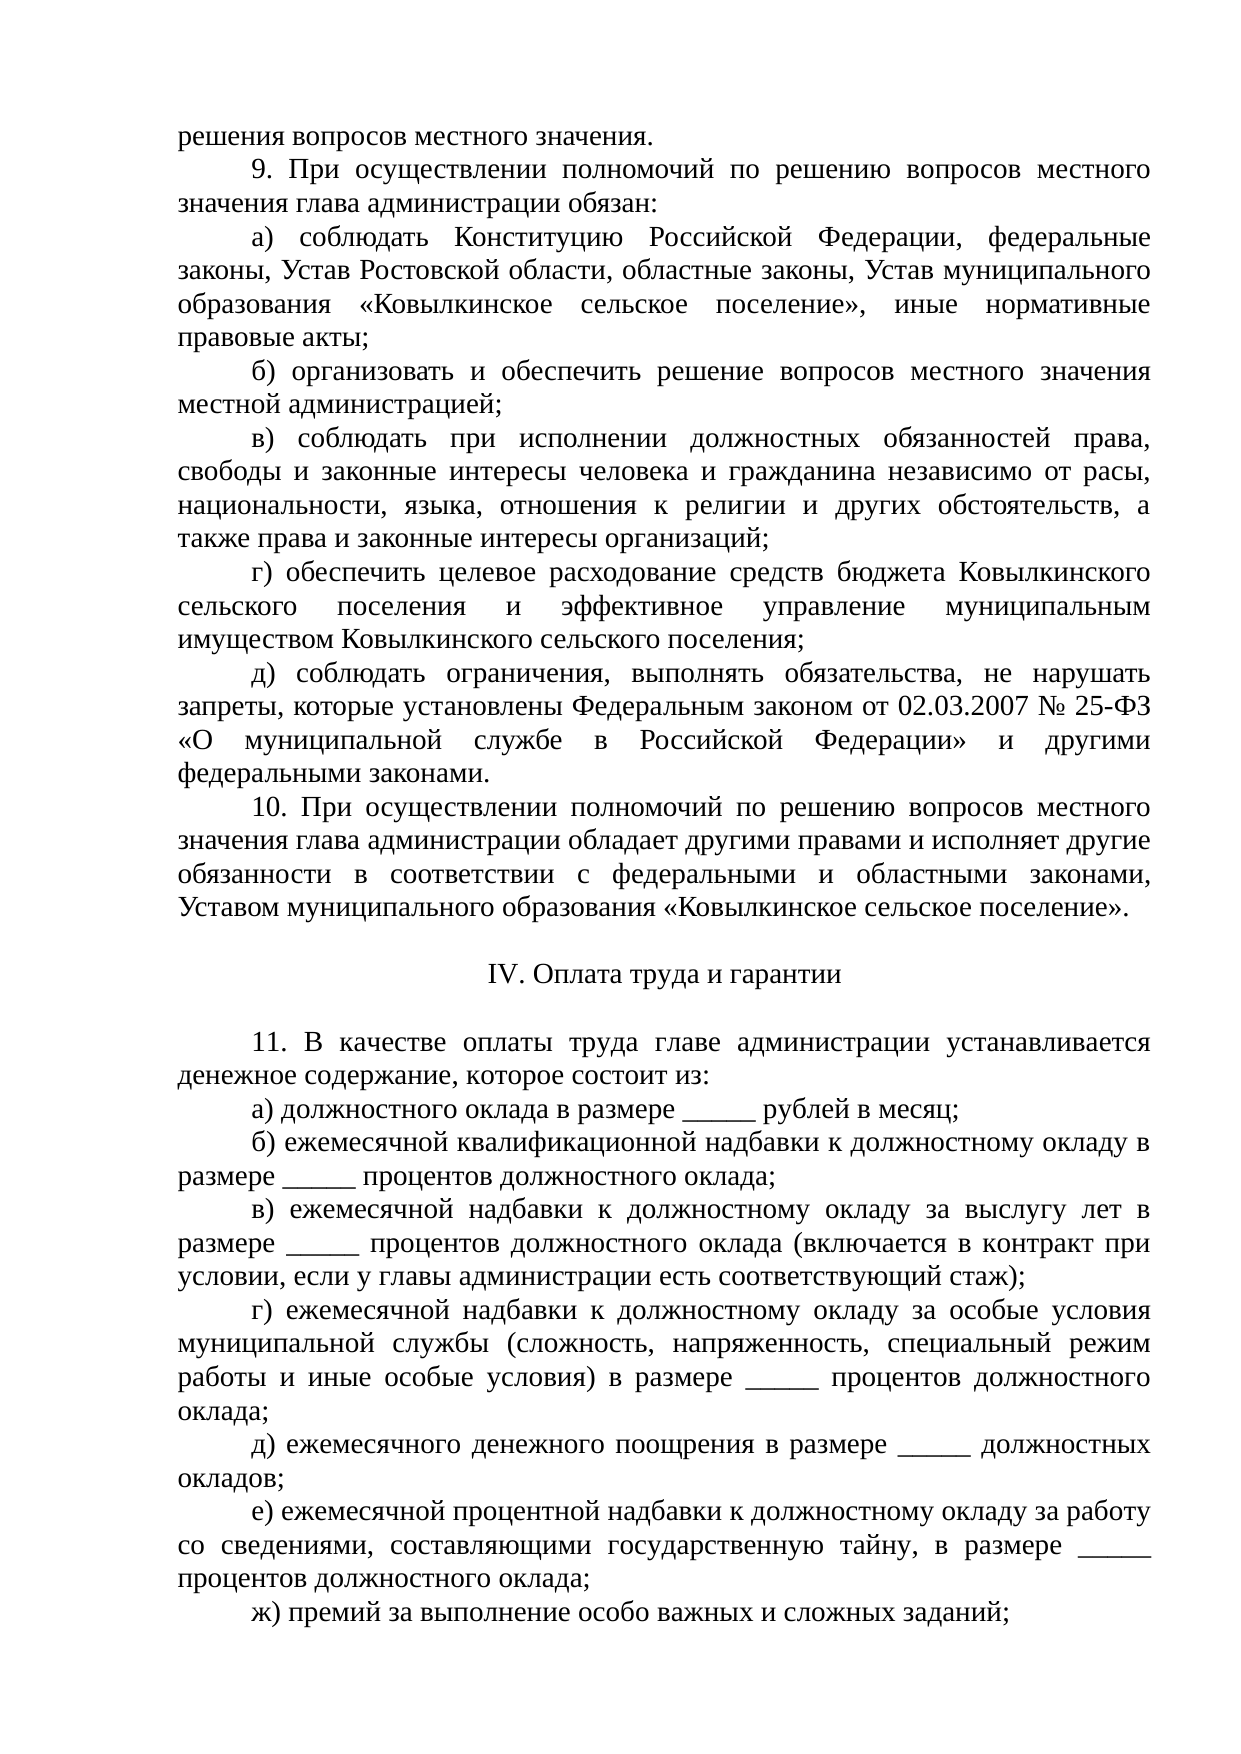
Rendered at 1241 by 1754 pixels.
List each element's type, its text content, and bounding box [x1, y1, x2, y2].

text г) обеспечить целевое расходование средств бюджета Ковылкинского сельского поселения и эффективное управление муниципальным имуществом Ковылкинского сельского поселения; [177, 554, 1152, 655]
text д) ежемесячного денежного поощрения в размере _____ должностных окладов; [177, 1426, 1152, 1493]
text в) ежемесячной надбавки к должностному окладу за выслугу лет в размере _____ процентов должностного оклада (включается в контракт при условии, если у главы администрации есть соответствующий стаж); [177, 1191, 1152, 1292]
text 9. При осуществлении полномочий по решению вопросов местного значения глава администрации обязан: [177, 152, 1152, 219]
text в) соблюдать при исполнении должностных обязанностей права, свободы и законные интересы человека и гражданина независимо от расы, национальности, языка, отношения к религии и других обстоятельств, а также права и законные интересы организаций; [177, 420, 1152, 554]
text г) ежемесячной надбавки к должностному окладу за особые условия муниципальной службы (сложность, напряженность, специальный режим работы и иные особые условия) в размере _____ процентов должностного оклада; [177, 1292, 1152, 1426]
text е) ежемесячной процентной надбавки к должностному окладу за работу со сведениями, составляющими государственную тайну, в размере _____ процентов должностного оклада; [177, 1493, 1152, 1594]
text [177, 118, 1152, 152]
text б) организовать и обеспечить решение вопросов местного значения местной администрацией; [177, 353, 1152, 420]
text д) соблюдать ограничения, выполнять обязательства, не нарушать запреты, которые установлены Федеральным законом от 02.03.2007 № 25-ФЗ «О муниципальной службе в Российской Федерации» и другими федеральными законами. [177, 655, 1152, 789]
text б) ежемесячной квалификационной надбавки к должностному окладу в размере _____ процентов должностного оклада; [177, 1124, 1152, 1191]
text ж) премий за выполнение особо важных и сложных заданий; [177, 1594, 1152, 1627]
text а) должностного оклада в размере _____ рублей в месяц; [177, 1091, 1152, 1124]
text 10. При осуществлении полномочий по решению вопросов местного значения глава администрации обладает другими правами и исполняет другие обязанности в соответствии с федеральными и областными законами, Уставом муниципального образования «Ковылкинское сельское поселение». [177, 789, 1152, 923]
text 11. В качестве оплаты труда главе администрации устанавливается денежное содержание, которое состоит из: [177, 1024, 1152, 1091]
text а) соблюдать Конституцию Российской Федерации, федеральные законы, Устав Ростовской области, областные законы, Устав муниципального образования «Ковылкинское сельское поселение», иные нормативные правовые акты; [177, 219, 1152, 353]
text IV. Оплата труда и гарантии [177, 957, 1152, 990]
